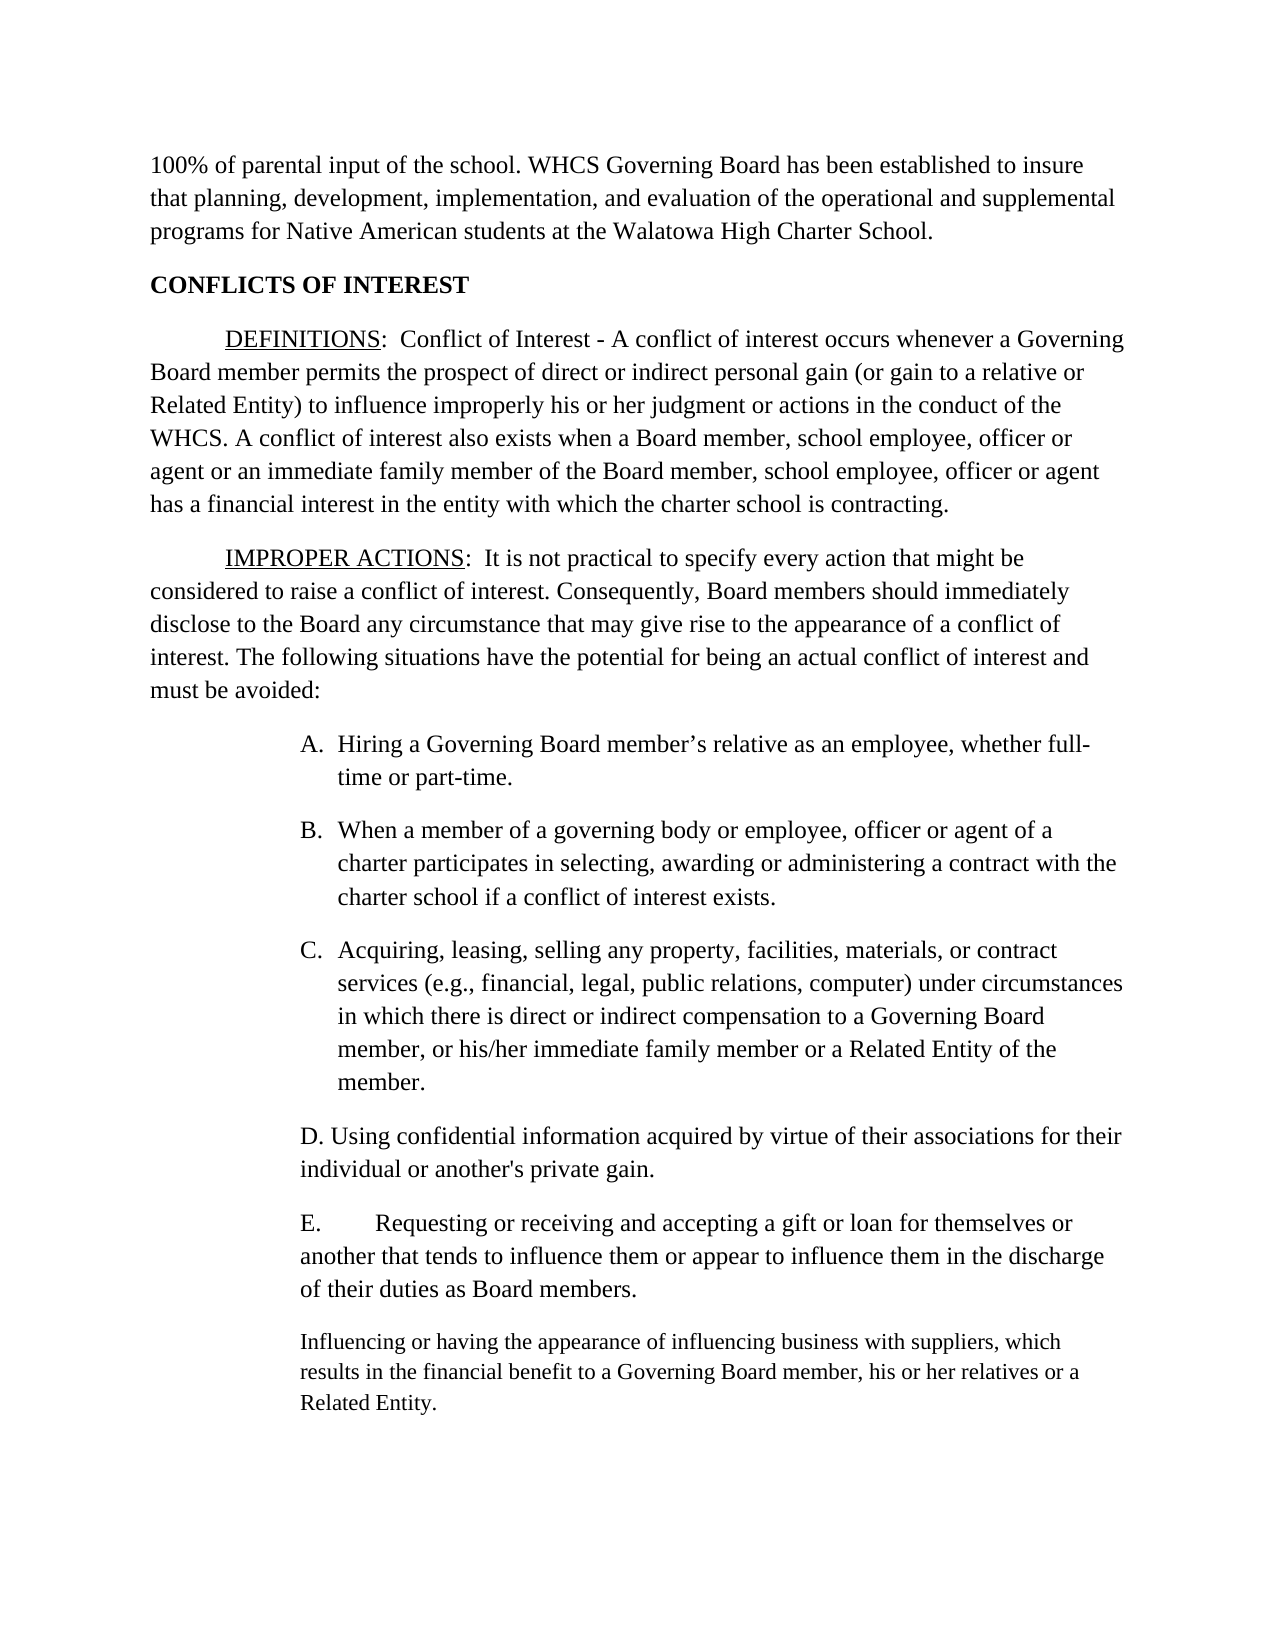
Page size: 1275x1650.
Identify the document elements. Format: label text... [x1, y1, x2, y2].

text Influencing or having the appearance of influencing business with suppliers, which results in the financial benefit to a Governing Board member, his or her relatives or a Related Entity. [300, 1328, 1125, 1415]
text CONFLICTS OF INTEREST [150, 270, 1125, 299]
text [150, 150, 1125, 245]
list Hiring a Governing Board member’s relative as an employee, whether full-time or part-time. [300, 729, 1125, 790]
text E. Requesting or receiving and accepting a gift or loan for themselves or another that tends to influence them or appear to influence them in the discharge of their duties as Board members. [300, 1208, 1125, 1303]
list When a member of a governing body or employee, officer or agent of a charter participates in selecting, awarding or administering a contract with the charter school if a conflict of interest exists. [300, 816, 1125, 910]
text IMPROPER ACTIONS: It is not practical to specify every action that might be considered to raise a conflict of interest. Consequently, Board members should immediately disclose to the Board any circumstance that may give rise to the appearance of a conflict of interest. The following situations have the potential for being an actual conflict of interest and must be avoided: [150, 543, 1125, 703]
list Acquiring, leasing, selling any property, facilities, materials, or contract services (e.g., financial, legal, public relations, computer) under circumstances in which there is direct or indirect compensation to a Governing Board member, or his/her immediate family member or a Related Entity of the member. [300, 935, 1125, 1096]
text D. Using confidential information acquired by virtue of their associations for their individual or another's private gain. [300, 1121, 1125, 1183]
text DEFINITIONS: Conflict of Interest - A conflict of interest occurs whenever a Governing Board member permits the prospect of direct or indirect personal gain (or gain to a relative or Related Entity) to influence improperly his or her judgment or actions in the conduct of the WHCS. A conflict of interest also exists when a Board member, school employee, officer or agent or an immediate family member of the Board member, school employee, officer or agent has a financial interest in the entity with which the charter school is contracting. [150, 324, 1125, 518]
